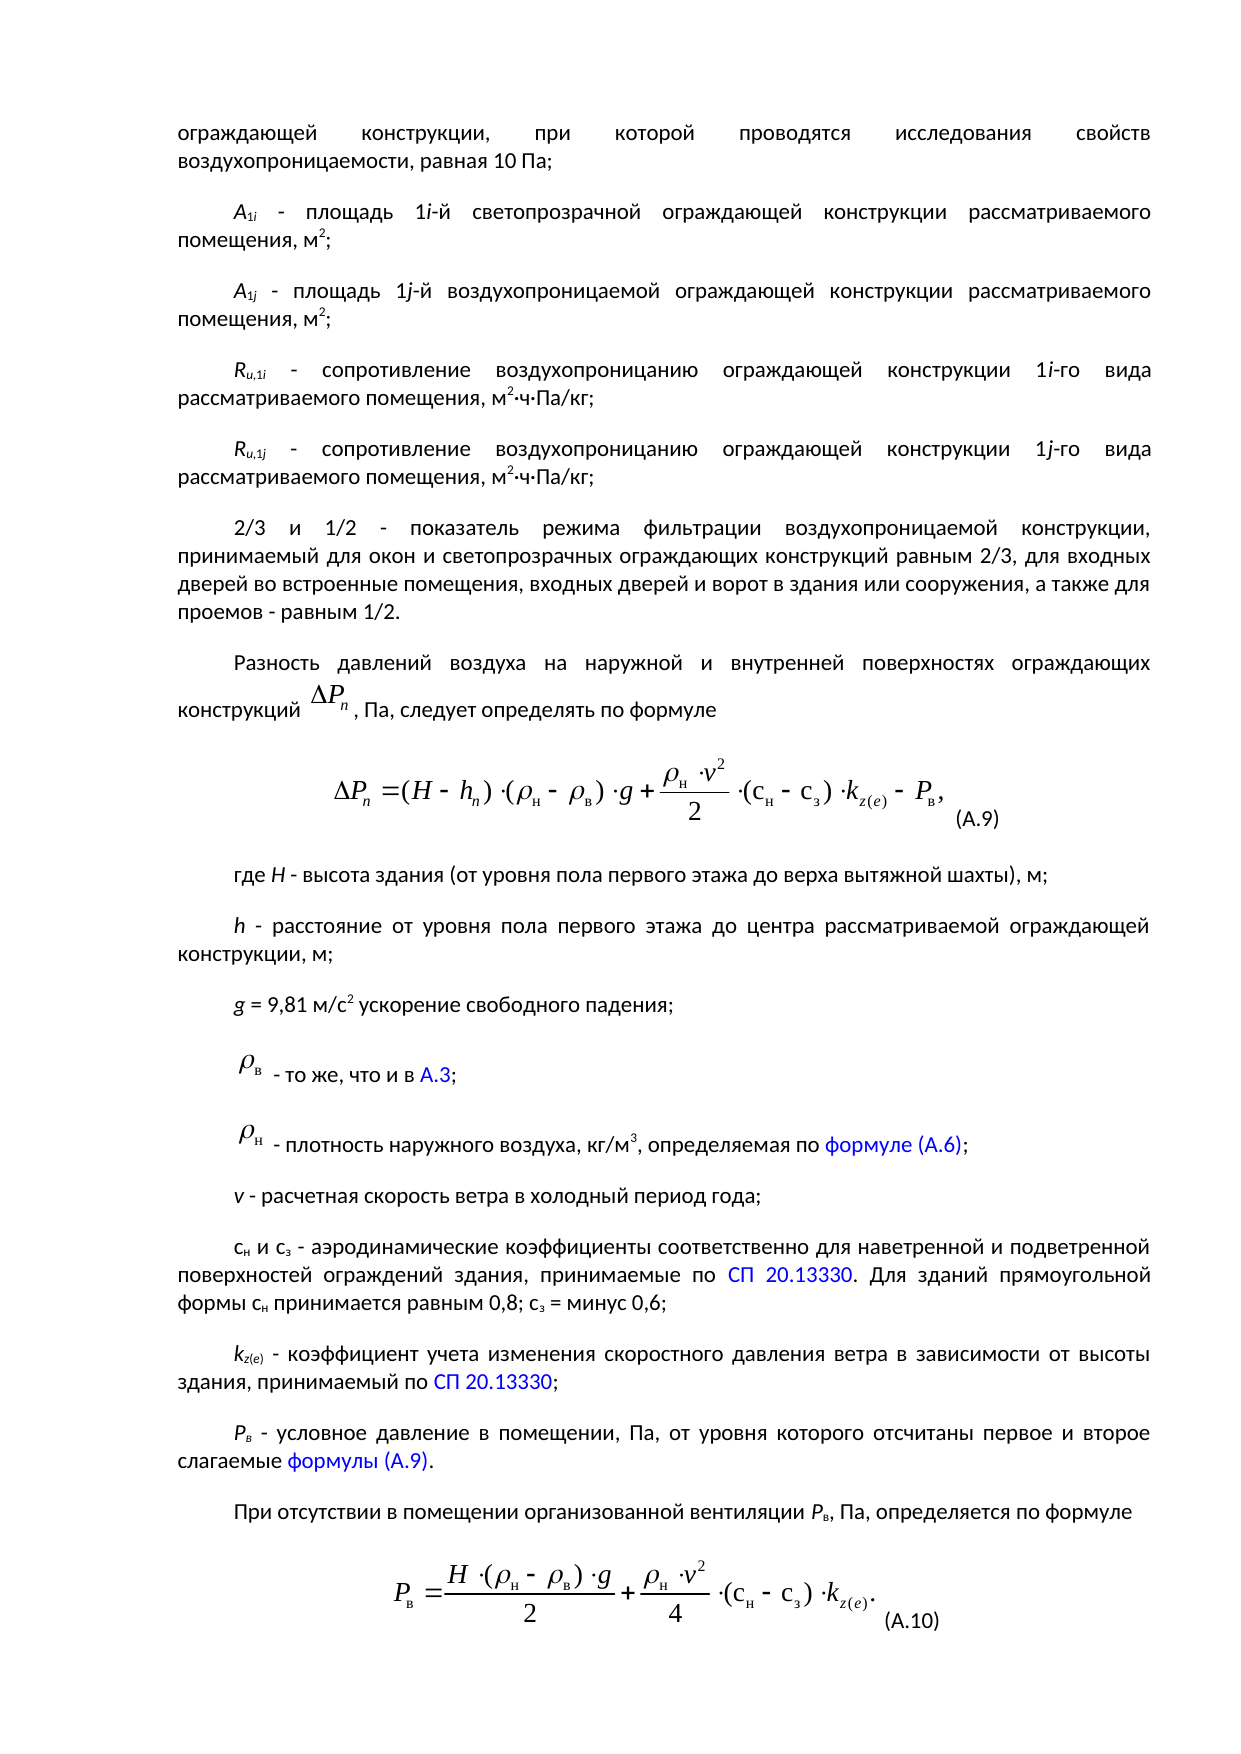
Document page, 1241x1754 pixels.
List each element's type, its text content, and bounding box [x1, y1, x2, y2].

text - то же, что и в А.3; [177, 1041, 1152, 1088]
text где H - высота здания (от уровня пола первого этажа до верха вытяжной шахты), м; [177, 860, 1152, 888]
text (А.10) [177, 1553, 1152, 1634]
text A1j - площадь 1j-й воздухопроницаемой ограждающей конструкции рассматриваемого помещения, м2; [177, 276, 1152, 332]
text Разность давлений воздуха на наружной и внутренней поверхностях ограждающих конструкций , Па, следует определять по формуле [177, 648, 1152, 723]
text 2/3 и 1/2 - показатель режима фильтрации воздухопроницаемой конструкции, принимаемый для окон и светопрозрачных ограждающих конструкций равным 2/3, для входных дверей во встроенные помещения, входных дверей и ворот в здания или сооружения, а также для проемов - равным 1/2. [177, 513, 1152, 625]
text Pв - условное давление в помещении, Па, от уровня которого отсчитаны первое и второе слагаемые формулы (А.9). [177, 1418, 1152, 1474]
text (А.9) [177, 751, 1152, 832]
text - плотность наружного воздуха, кг/м3, определяемая по формуле (А.6); [177, 1111, 1152, 1158]
text g = 9,81 м/с2 ускорение свободного падения; [177, 990, 1152, 1018]
text kz(e) - коэффициент учета изменения скоростного давления ветра в зависимости от высоты здания, принимаемый по СП 20.13330; [177, 1339, 1152, 1395]
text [177, 118, 1152, 174]
text h - расстояние от уровня пола первого этажа до центра рассматриваемой ограждающей конструкции, м; [177, 911, 1152, 967]
text сн и сз - аэродинамические коэффициенты соответственно для наветренной и подветренной поверхностей ограждений здания, принимаемые по СП 20.13330. Для зданий прямоугольной формы сн принимается равным 0,8; сз = минус 0,6; [177, 1232, 1152, 1316]
text Ru,1i - сопротивление воздухопроницанию ограждающей конструкции 1i-го вида рассматриваемого помещения, м2·ч·Па/кг; [177, 355, 1152, 411]
text A1i - площадь 1i-й светопрозрачной ограждающей конструкции рассматриваемого помещения, м2; [177, 197, 1152, 253]
text Ru,1j - сопротивление воздухопроницанию ограждающей конструкции 1j-го вида рассматриваемого помещения, м2·ч·Па/кг; [177, 434, 1152, 490]
text При отсутствии в помещении организованной вентиляции Pв, Па, определяется по формуле [177, 1497, 1152, 1525]
text v - расчетная скорость ветра в холодный период года; [177, 1181, 1152, 1209]
